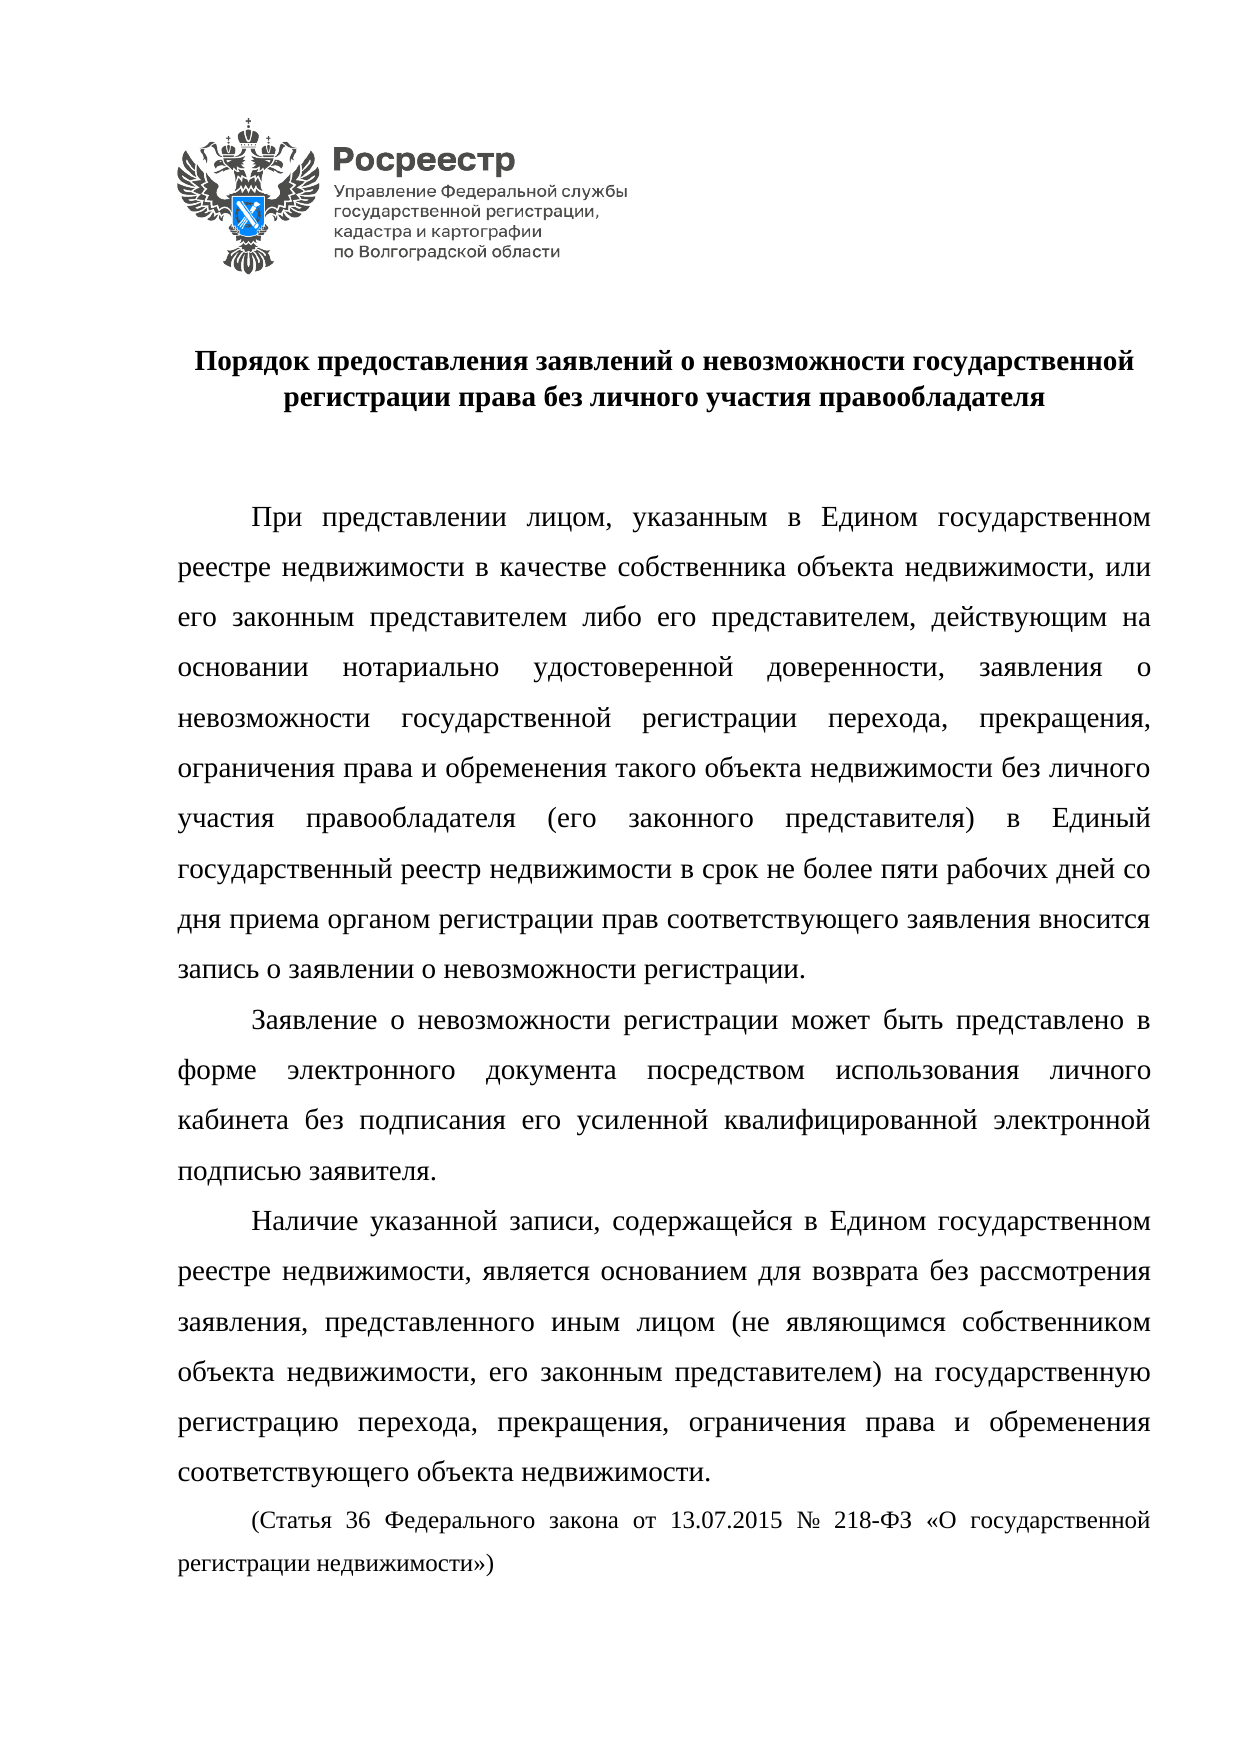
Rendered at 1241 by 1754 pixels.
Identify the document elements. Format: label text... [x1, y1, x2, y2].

text Заявление о невозможности регистрации может быть представлено в форме электронного документа посредством использования личного кабинета без подписания его усиленной квалифицированной электронной подписью заявителя. [177, 1002, 1152, 1186]
text (Статья 36 Федерального закона от 13.07.2015 № 218-ФЗ «О государственной регистрации недвижимости») [177, 1505, 1152, 1577]
text Наличие указанной записи, содержащейся в Едином государственном реестре недвижимости, является основанием для возврата без рассмотрения заявления, представленного иным лицом (не являющимся собственником объекта недвижимости, его законным представителем) на государственную регистрацию перехода, прекращения, ограничения права и обременения соответствующего объекта недвижимости. [177, 1203, 1152, 1488]
text При представлении лицом, указанным в Едином государственном реестре недвижимости в качестве собственника объекта недвижимости, или его законным представителем либо его представителем, действующим на основании нотариально удостоверенной доверенности, заявления о невозможности государственной регистрации перехода, прекращения, ограничения права и обременения такого объекта недвижимости без личного участия правообладателя (его законного представителя) в Единый государственный реестр недвижимости в срок не более пяти рабочих дней со дня приема органом регистрации прав соответствующего заявления вносится запись о заявлении о невозможности регистрации. [177, 499, 1152, 985]
picture [177, 118, 635, 276]
text Порядок предоставления заявлений о невозможности государственной регистрации права без личного участия правообладателя [177, 343, 1152, 412]
